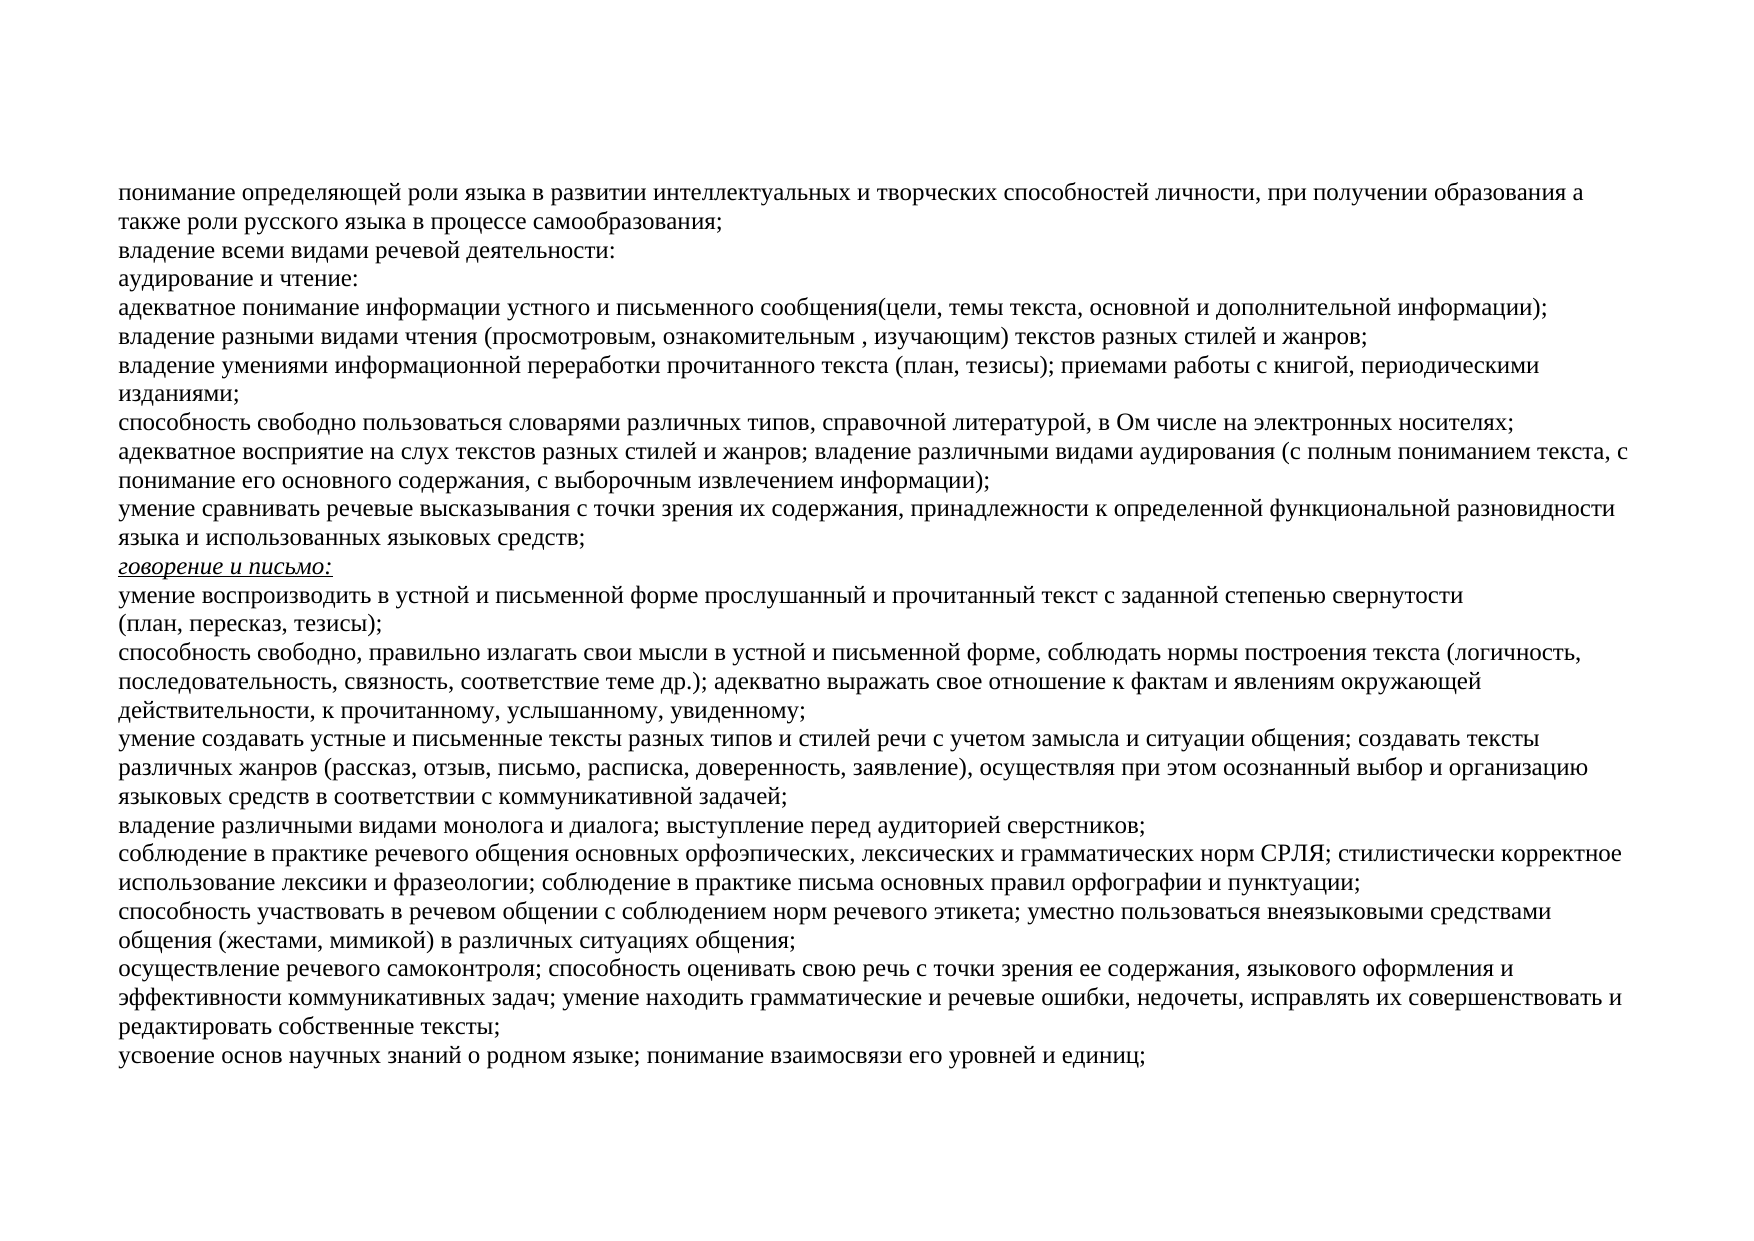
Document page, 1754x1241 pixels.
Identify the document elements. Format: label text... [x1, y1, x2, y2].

text владение умениями информационной переработки прочитанного текста (план, тезисы); приемами работы с книгой, периодическими изданиями; [118, 350, 1636, 407]
text говорение и письмо: [118, 551, 1636, 580]
text владение различными видами монолога и диалога; выступление перед аудиторией сверстников; [118, 810, 1636, 838]
text умение сравнивать речевые высказывания с точки зрения их содержания, принадлежности к определенной функциональной разновидности языка и использованных языковых средств; [118, 493, 1636, 551]
text владение разными видами чтения (просмотровым, ознакомительным , изучающим) текстов разных стилей и жанров; [118, 321, 1636, 350]
text способность свободно пользоваться словарями различных типов, справочной литературой, в Ом числе на электронных носителях; [118, 407, 1636, 436]
text осуществление речевого самоконтроля; способность оценивать свою речь с точки зрения ее содержания, языкового оформления и эффективности коммуникативных задач; умение находить грамматические и речевые ошибки, недочеты, исправлять их совершенствовать и редактировать собственные тексты; [118, 953, 1636, 1040]
text способность участвовать в речевом общении с соблюдением норм речевого этикета; уместно пользоваться внеязыковыми средствами общения (жестами, мимикой) в различных ситуациях общения; [118, 896, 1636, 953]
text умение воспроизводить в устной и письменной форме прослушанный и прочитанный текст с заданной степенью свернутости [118, 580, 1636, 608]
text соблюдение в практике речевого общения основных орфоэпических, лексических и грамматических норм СРЛЯ; стилистически корректное использование лексики и фразеологии; соблюдение в практике письма основных правил орфографии и пунктуации; [118, 838, 1636, 896]
text умение создавать устные и письменные тексты разных типов и стилей речи с учетом замысла и ситуации общения; создавать тексты различных жанров (рассказ, отзыв, письмо, расписка, доверенность, заявление), осуществляя при этом осознанный выбор и организацию языковых средств в соответствии с коммуникативной задачей; [118, 723, 1636, 810]
text понимание определяющей роли языка в развитии интеллектуальных и творческих способностей личности, при получении образования а также роли русского языка в процессе самообразования; [118, 177, 1636, 235]
text (план, пересказ, тезисы); [118, 608, 1636, 637]
text усвоение основ научных знаний о родном языке; понимание взаимосвязи его уровней и единиц; [118, 1040, 1636, 1068]
text адекватное восприятие на слух текстов разных стилей и жанров; владение различными видами аудирования (с полным пониманием текста, с понимание его основного содержания, с выборочным извлечением информации); [118, 436, 1636, 493]
text способность свободно, правильно излагать свои мысли в устной и письменной форме, соблюдать нормы построения текста (логичность, последовательность, связность, соответствие теме др.); адекватно выражать свое отношение к фактам и явлениям окружающей действительности, к прочитанному, услышанному, увиденному; [118, 637, 1636, 723]
text владение всеми видами речевой деятельности: [118, 235, 1636, 263]
text аудирование и чтение: [118, 263, 1636, 292]
text адекватное понимание информации устного и письменного сообщения(цели, темы текста, основной и дополнительной информации); [118, 292, 1636, 321]
